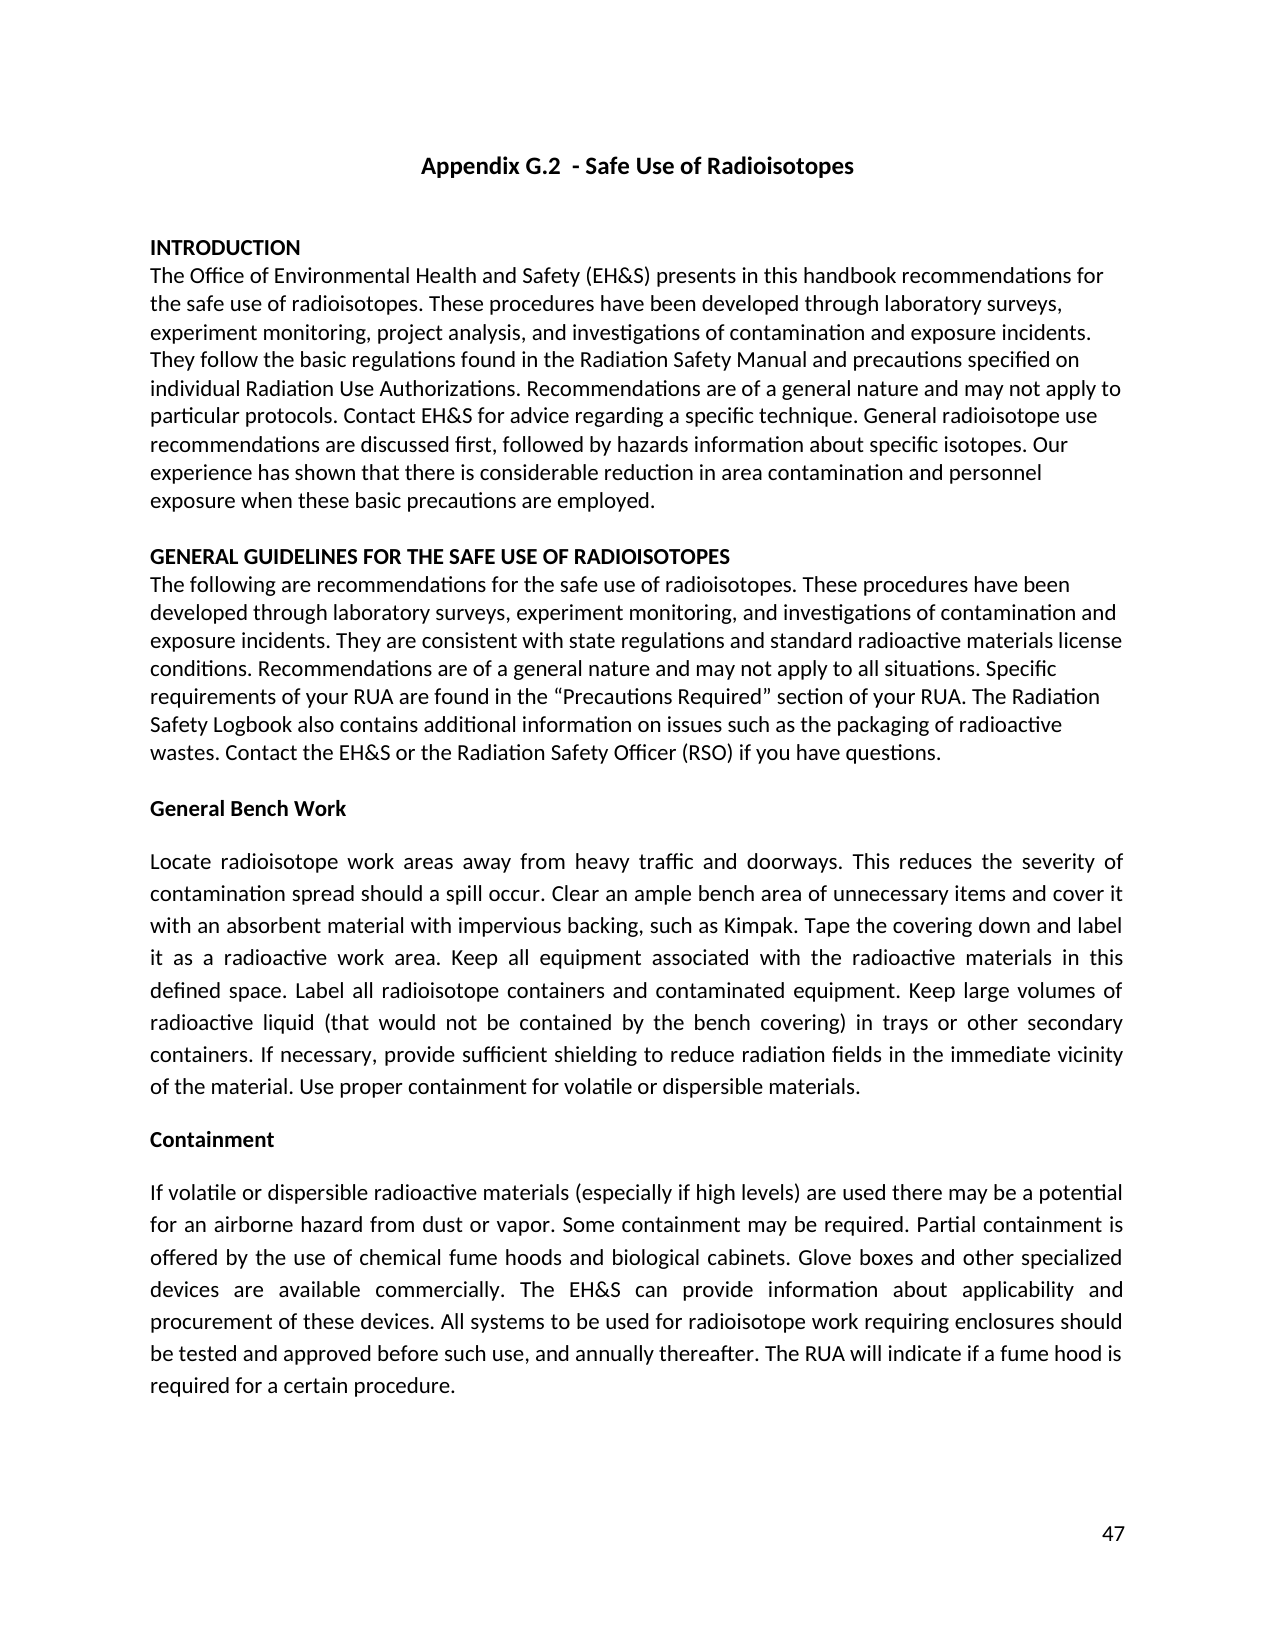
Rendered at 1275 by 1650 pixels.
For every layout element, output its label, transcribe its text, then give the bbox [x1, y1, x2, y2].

text The Office of Environmental Health and Safety (EH&S) presents in this handbook recommendations for the safe use of radioisotopes. These procedures have been developed through laboratory surveys, experiment monitoring, project analysis, and investigations of contamination and exposure incidents. They follow the basic regulations found in the Radiation Safety Manual and precautions specified on individual Radiation Use Authorizations. Recommendations are of a general nature and may not apply to particular protocols. Contact EH&S for advice regarding a specific technique. General radioisotope use recommendations are discussed first, followed by hazards information about specific isotopes. Our experience has shown that there is considerable reduction in area contamination and personnel exposure when these basic precautions are employed. [150, 262, 1125, 514]
text The following are recommendations for the safe use of radioisotopes. These procedures have been developed through laboratory surveys, experiment monitoring, and investigations of contamination and exposure incidents. They are consistent with state regulations and standard radioactive materials license conditions. Recommendations are of a general nature and may not apply to all situations. Specific requirements of your RUA are found in the “Precautions Required” section of your RUA. The Radiation Safety Logbook also contains additional information on issues such as the packaging of radioactive wastes. Contact the EH&S or the Radiation Safety Officer (RSO) if you have questions. [150, 570, 1125, 766]
subtitle Appendix G.2 - Safe Use of Radioisotopes [150, 150, 1125, 181]
text INTRODUCTION [150, 233, 1125, 262]
text If volatile or dispersible radioactive materials (especially if high levels) are used there may be a potential for an airborne hazard from dust or vapor. Some containment may be required. Partial containment is offered by the use of chemical fume hoods and biological cabinets. Glove boxes and other specialized devices are available commercially. The EH&S can provide information about applicability and procurement of these devices. All systems to be used for radioisotope work requiring enclosures should be tested and approved before such use, and annually thereafter. The RUA will indicate if a fume hood is required for a certain procedure. [150, 1178, 1125, 1399]
text General Bench Work [150, 794, 1125, 822]
text GENERAL GUIDELINES FOR THE SAFE USE OF RADIOISOTOPES [150, 542, 1125, 570]
text Locate radioisotope work areas away from heavy traffic and doorways. This reduces the severity of contamination spread should a spill occur. Clear an ample bench area of unnecessary items and cover it with an absorbent material with impervious backing, such as Kimpak. Tape the covering down and label it as a radioactive work area. Keep all equipment associated with the radioactive materials in this defined space. Label all radioisotope containers and contaminated equipment. Keep large volumes of radioactive liquid (that would not be contained by the bench covering) in trays or other secondary containers. If necessary, provide sufficient shielding to reduce radiation fields in the immediate vicinity of the material. Use proper containment for volatile or dispersible materials. [150, 847, 1125, 1100]
text Containment [150, 1125, 1125, 1153]
